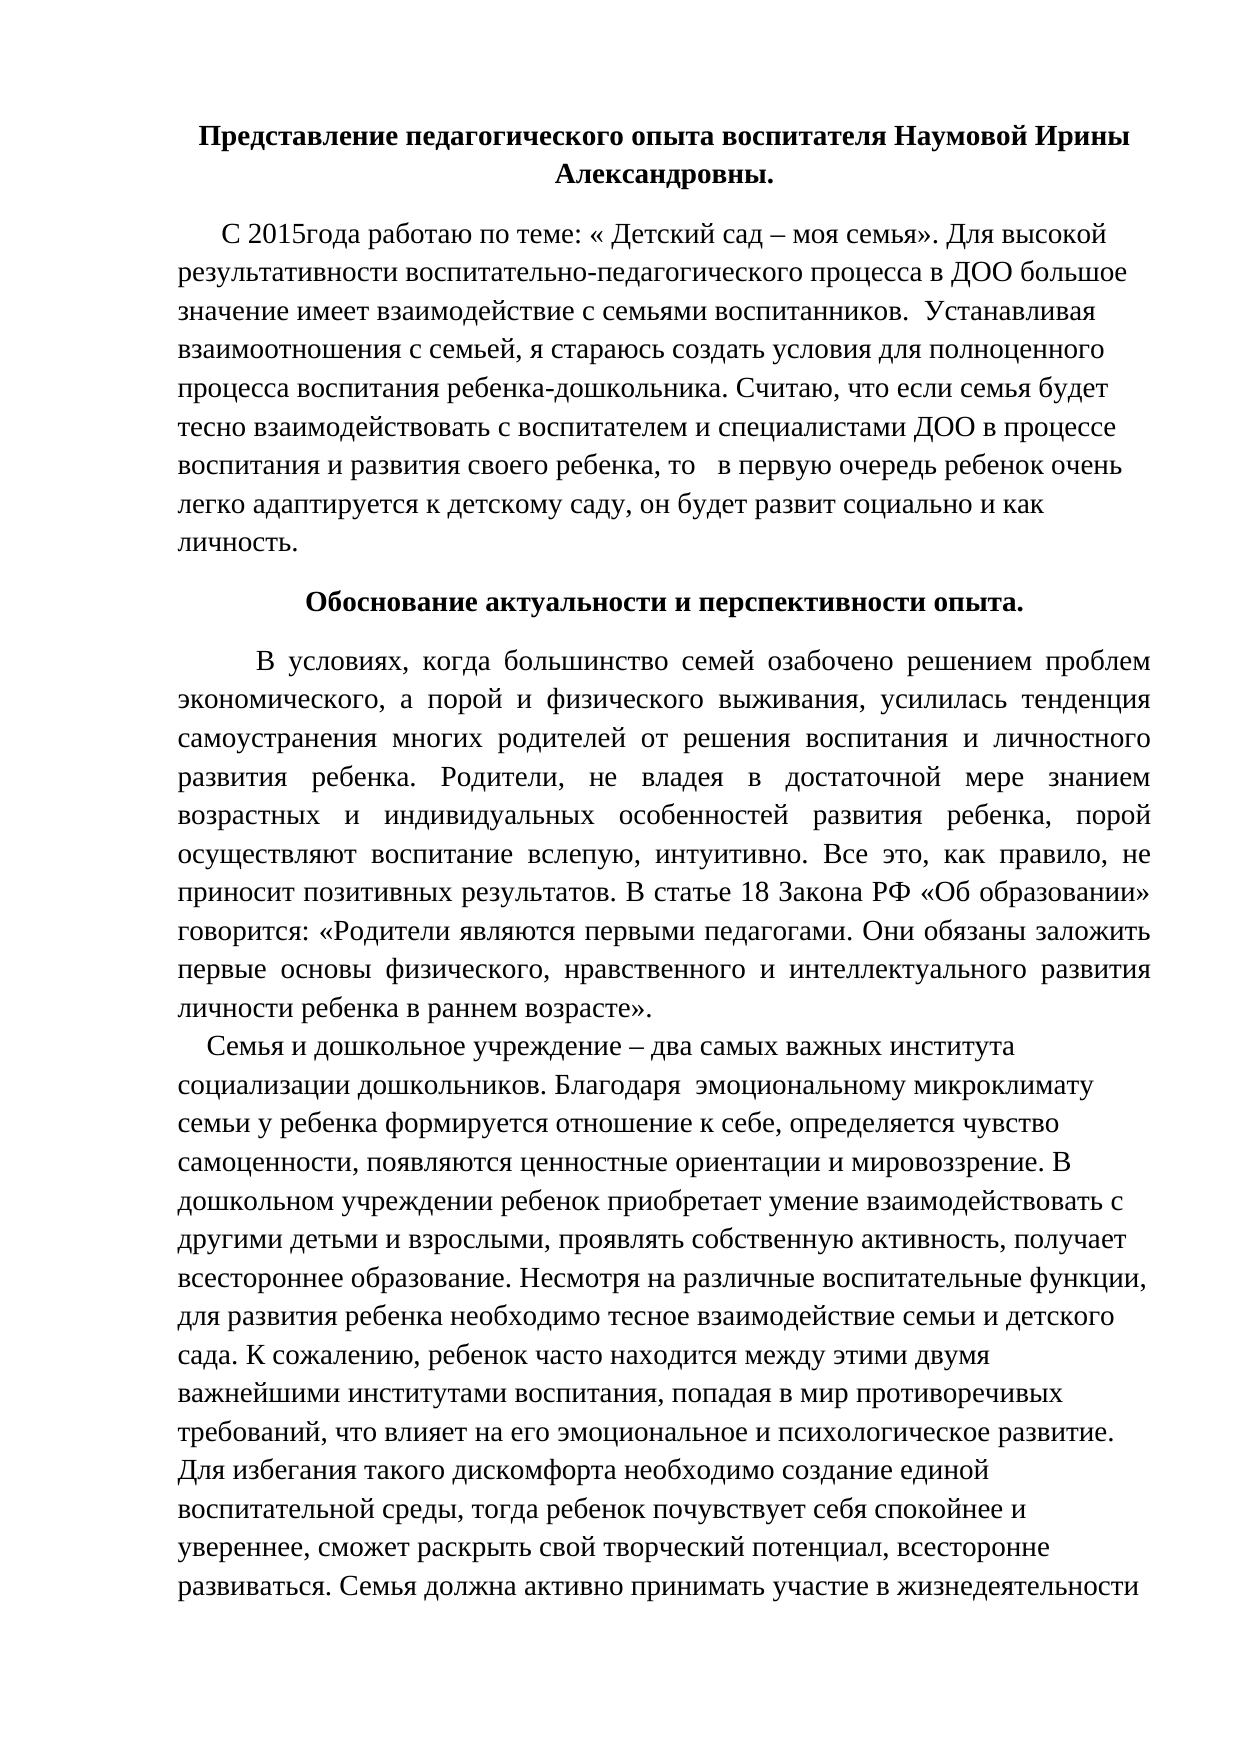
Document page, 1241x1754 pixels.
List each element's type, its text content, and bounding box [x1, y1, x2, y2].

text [177, 1028, 1152, 1602]
text Представление педагогического опыта воспитателя Наумовой Ирины Александровны. [177, 118, 1152, 190]
text С 2015года работаю по теме: « Детский сад – моя семья». Для высокой результативности воспитательно-педагогического процесса в ДОО большое значение имеет взаимодействие с семьями воспитанников. Устанавливая взаимоотношения с семьей, я стараюсь создать условия для полноценного процесса воспитания ребенка-дошкольника. Считаю, что если семья будет тесно взаимодействовать с воспитателем и специалистами ДОО в процессе воспитания и развития своего ребенка, то в первую очередь ребенок очень легко адаптируется к детскому саду, он будет развит социально и как личность. [177, 216, 1152, 558]
text В условиях, когда большинство семей озабочено решением проблем экономического, а порой и физического выживания, усилилась тенденция самоустранения многих родителей от решения воспитания и личностного развития ребенка. Родители, не владея в достаточной мере знанием возрастных и индивидуальных особенностей развития ребенка, порой осуществляют воспитание вслепую, интуитивно. Все это, как правило, не приносит позитивных результатов. В статье 18 Закона РФ «Об образовании» говорится: «Родители являются первыми педагогами. Они обязаны заложить первые основы физического, нравственного и интеллектуального развития личности ребенка в раннем возрасте». [177, 643, 1152, 1023]
text Обоснование актуальности и перспективности опыта. [177, 584, 1152, 617]
